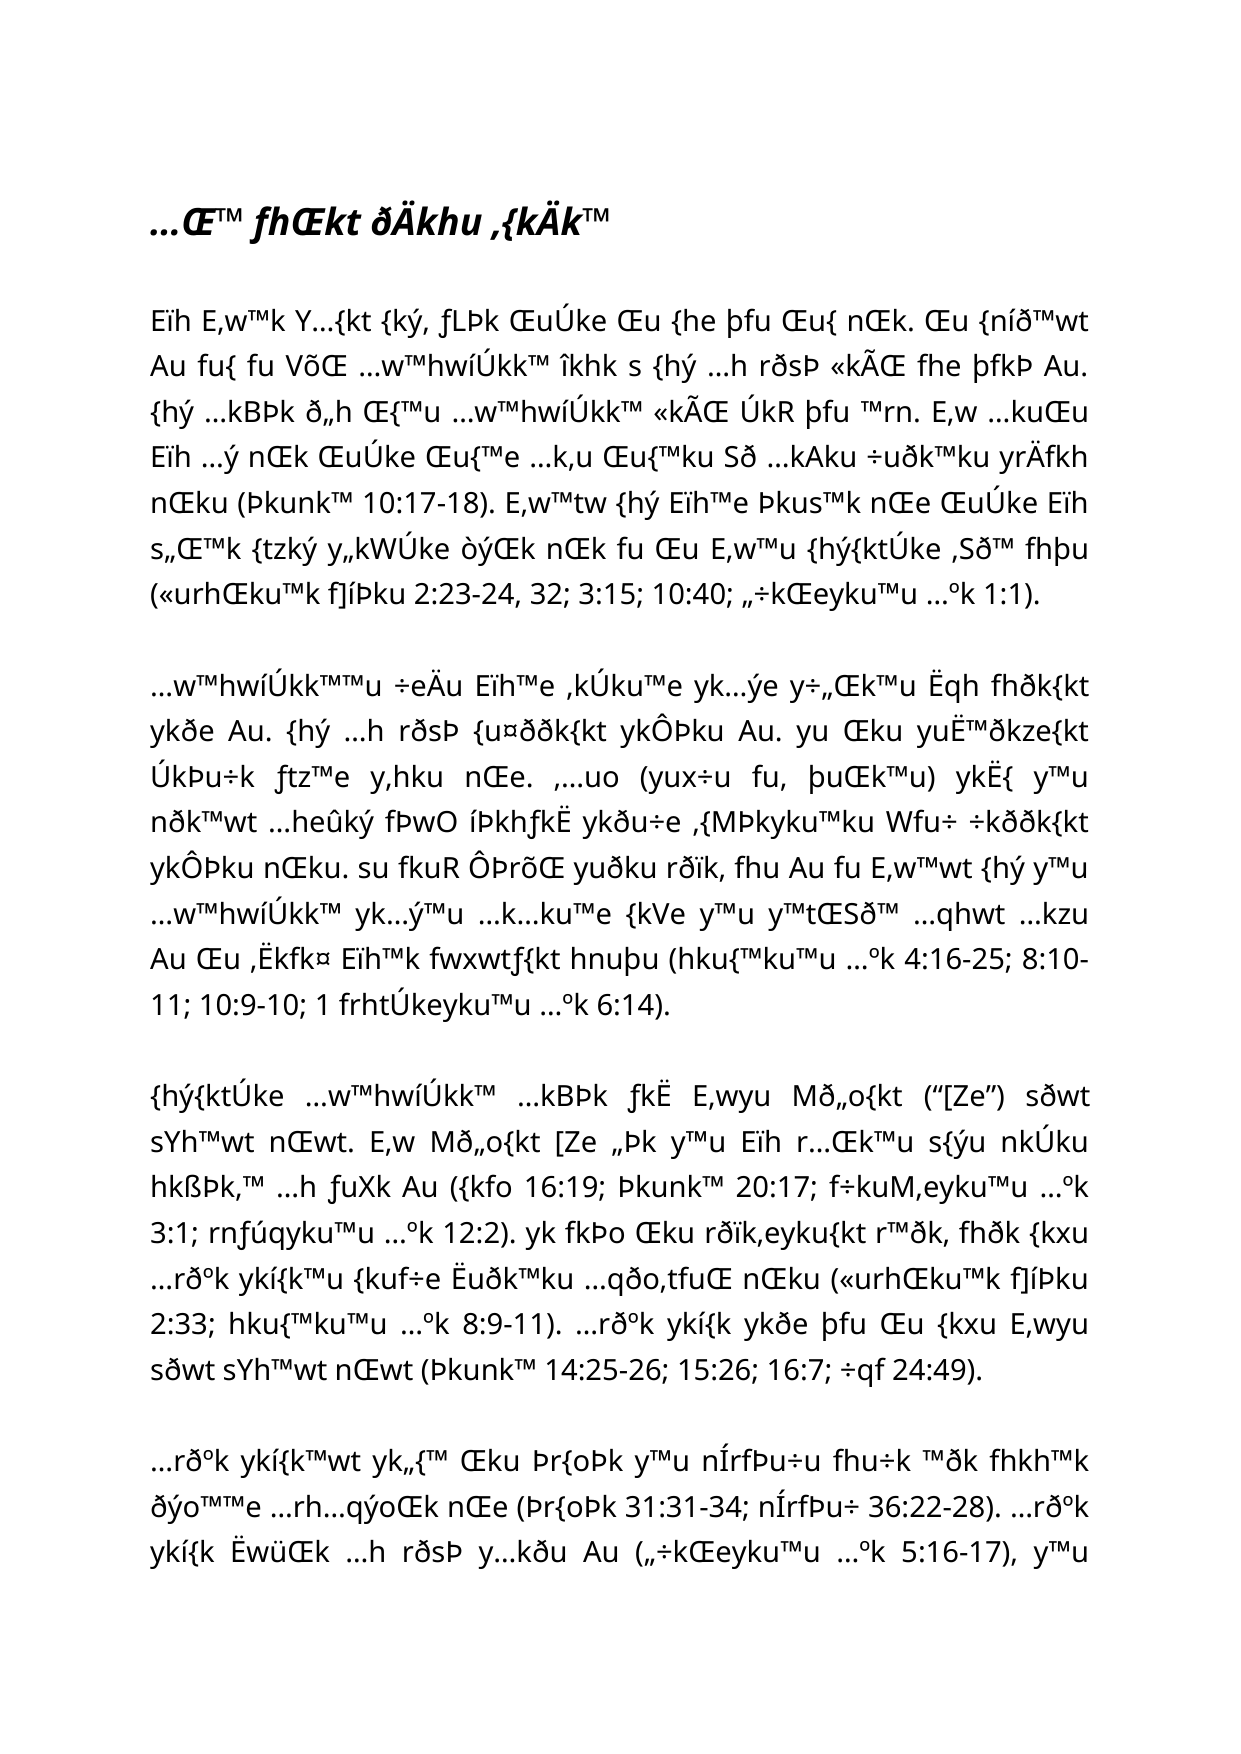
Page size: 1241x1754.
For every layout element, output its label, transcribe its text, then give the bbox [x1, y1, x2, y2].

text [150, 1441, 1090, 1571]
text Eïh E‚w™k Y…{kt {ký‚ ƒLÞk ŒuÚke Œu {he þfu Œu{ nŒk. Œu {níð™wt Au fu{ fu VõŒ …w™hwíÚkk™ îkhk s {hý …h rðsÞ «kÃŒ fhe þfkÞ Au. {hý …kBÞk ð„h Œ{™u …w™hwíÚkk™ «kÃŒ ÚkR þfu ™rn. E‚w …kuŒu Eïh …ý nŒk ŒuÚke Œu{™e …k‚u Œu{™ku Sð …kAku ÷uðk™ku yrÄfkh nŒku (Þkunk™ 10:17-18). E‚w™tw {hý Eïh™e Þkus™k nŒe ŒuÚke Eïh s„Œ™k {tzký y„kWÚke òýŒk nŒk fu Œu E‚w™u {hý{ktÚke ‚Sð™ fhþu («urhŒku™k f]íÞku 2:23-24, 32; 3:15; 10:40; „÷kŒeyku™u …ºk 1:1). [150, 300, 1090, 613]
text {hý{ktÚke …w™hwíÚkk™ …kBÞk ƒkË E‚wyu Mð„o{kt (“[Ze”) sðwt sYh™wt nŒwt. E‚w Mð„o{kt [Ze „Þk y™u Eïh r…Œk™u s{ýu nkÚku hkßÞk‚™ …h ƒuXk Au ({kfo 16:19; Þkunk™ 20:17; f÷kuM‚eyku™u …ºk 3:1; rnƒúqyku™u …ºk 12:2). yk fkÞo Œku rðïk‚eyku{kt r™ðk‚ fhðk {kxu …rðºk ykí{k™u {kuf÷e Ëuðk™ku …qðo‚tfuŒ nŒku («urhŒku™k f]íÞku 2:33; hku{™ku™u …ºk 8:9-11). …rðºk ykí{k ykðe þfu Œu {kxu E‚wyu sðwt sYh™wt nŒwt (Þkunk™ 14:25-26; 15:26; 16:7; ÷qf 24:49). [150, 1076, 1090, 1389]
text …Œ™ fhŒkt ðÄkhu ‚{kÄk™ [150, 196, 1090, 247]
text …w™hwíÚkk™™u ÷eÄu Eïh™e ‚kÚku™e yk…ýe y÷„Œk™u Ëqh fhðk{kt ykðe Au. {hý …h rðsÞ {u¤ððk{kt ykÔÞku Au. yu Œku yuË™ðkze{kt ÚkÞu÷k ƒtz™e y‚hku nŒe. ‚…uo (yux÷u fu, þuŒk™u) ykË{ y™u nðk™wt …heûký fÞwO íÞkhƒkË ykðu÷e ‚{MÞkyku™ku Wfu÷ ÷kððk{kt ykÔÞku nŒku. su fkuR ÔÞrõŒ yuðku rðïk‚ fhu Au fu E‚w™wt {hý y™u …w™hwíÚkk™ yk…ý™u …k…ku™e {kVe y™u y™tŒSð™ …qhwt …kzu Au Œu ‚Ëkfk¤ Eïh™k fwxwtƒ{kt hnuþu (hku{™ku™u …ºk 4:16-25; 8:10-11; 10:9-10; 1 frhtÚkeyku™u …ºk 6:14). [150, 665, 1090, 1024]
